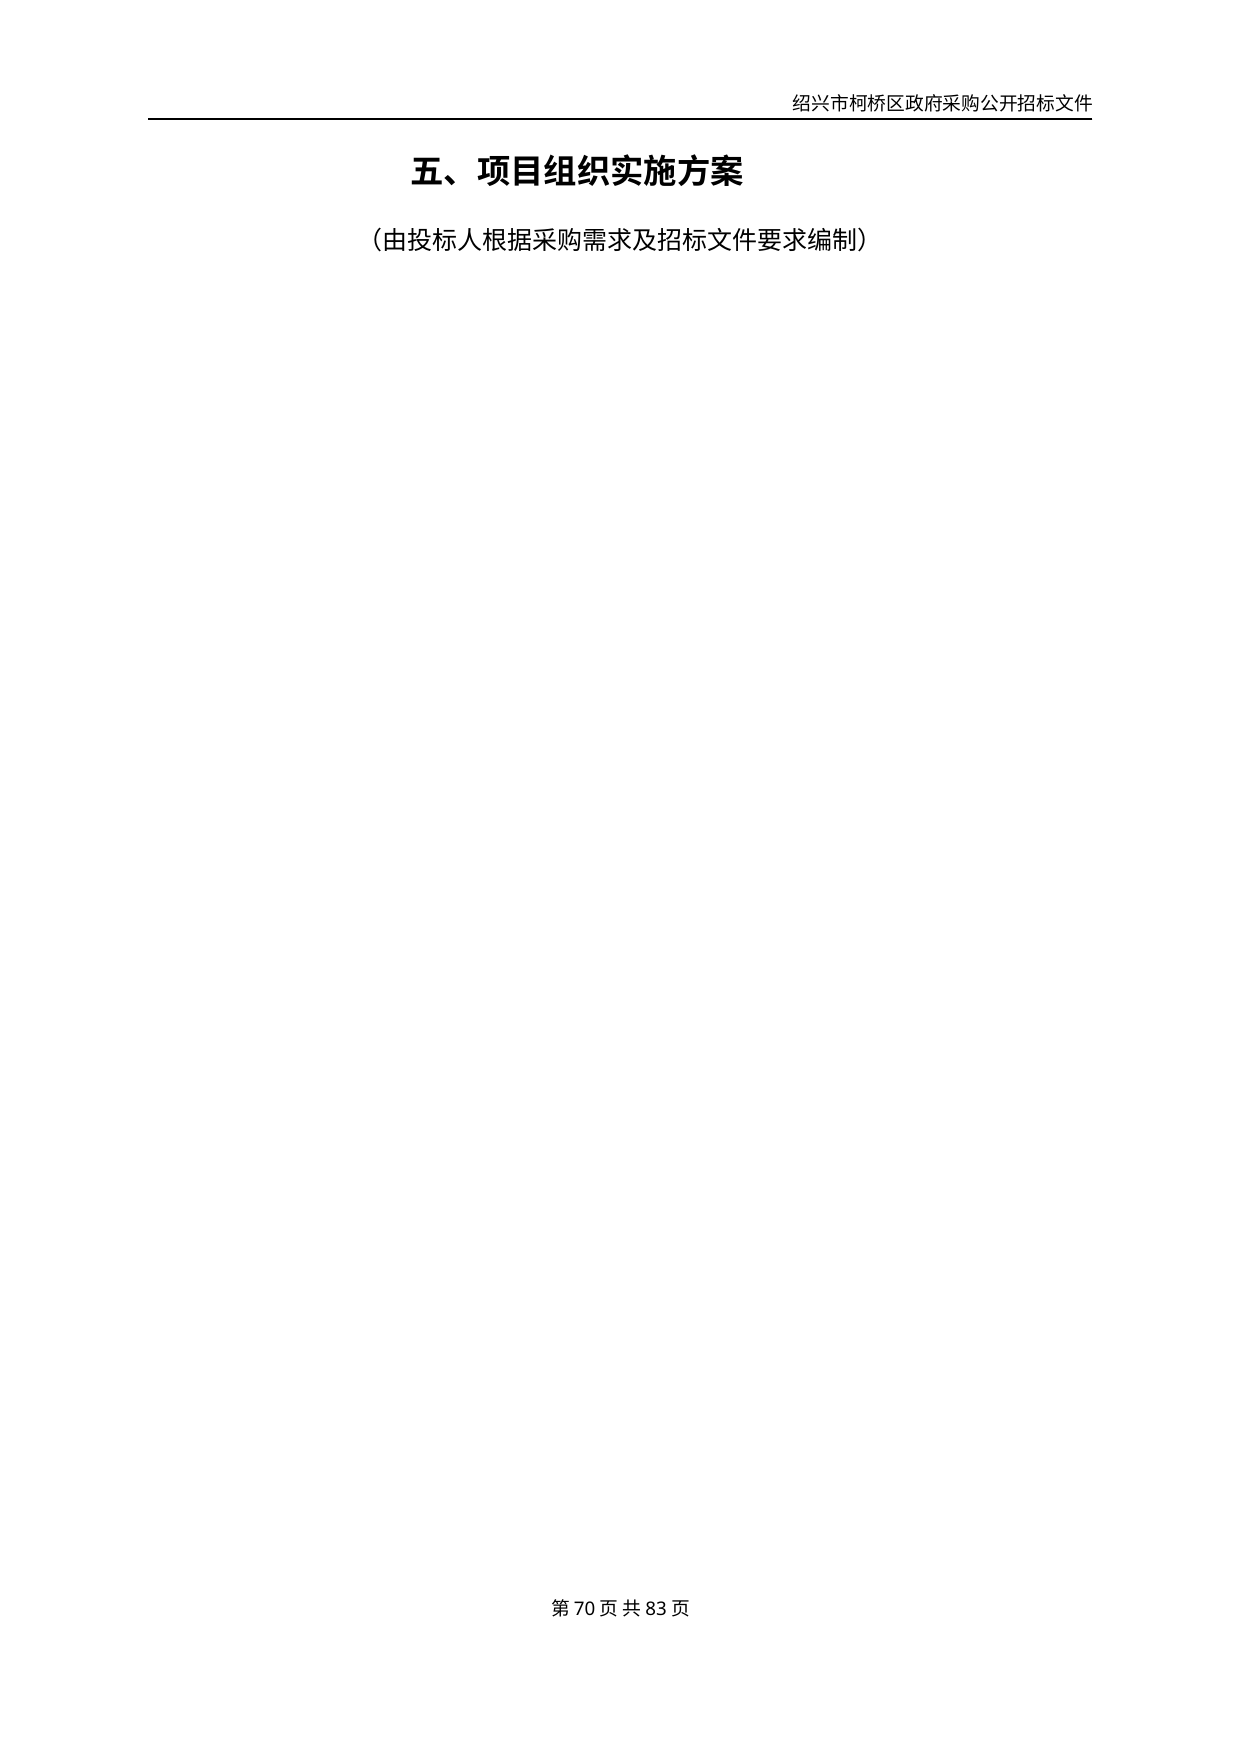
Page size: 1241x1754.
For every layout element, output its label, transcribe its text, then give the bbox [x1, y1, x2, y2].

text 五、项目组织实施方案 [148, 145, 947, 193]
text （由投标人根据采购需求及招标文件要求编制） [148, 220, 1092, 257]
